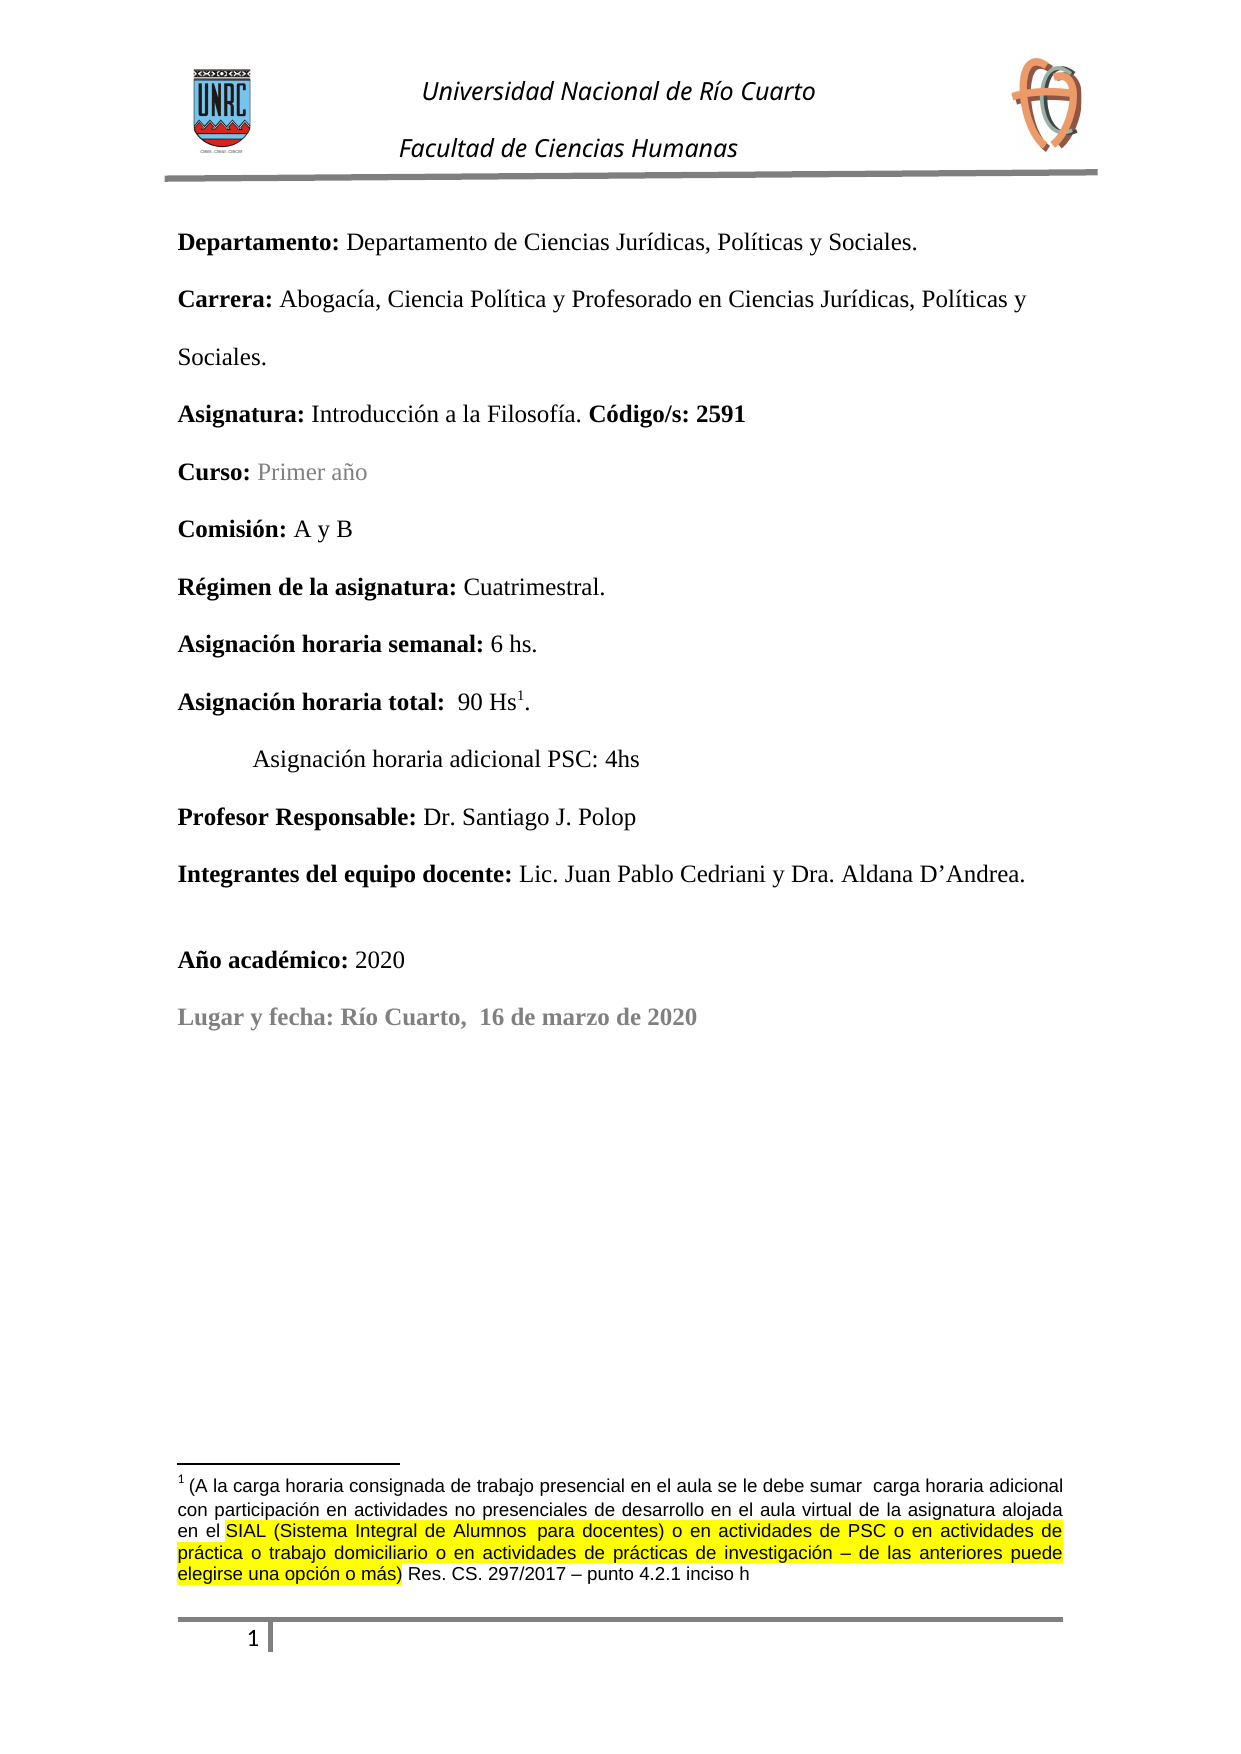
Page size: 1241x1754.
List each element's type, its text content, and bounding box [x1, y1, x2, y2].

text Régimen de la asignatura: Cuatrimestral. [177, 572, 1063, 600]
text Asignación horaria adicional PSC: 4hs [177, 744, 1063, 773]
text Año académico: 2020 [177, 945, 1063, 973]
text Integrantes del equipo docente: Lic. Juan Pablo Cedriani y Dra. Aldana D’Andrea. [177, 859, 1063, 888]
text Profesor Responsable: Dr. Santiago J. Polop [177, 802, 1063, 830]
picture [193, 69, 251, 153]
text Asignatura: Introducción a la Filosofía. Código/s: 2591 [177, 399, 1063, 428]
text Comisión: A y B [177, 514, 1063, 543]
text Departamento: Departamento de Ciencias Jurídicas, Políticas y Sociales. [177, 227, 1063, 255]
picture [1011, 58, 1082, 152]
text Asignación horaria total: 90 Hs. [177, 687, 1063, 715]
text Asignación horaria semanal: 6 hs. [177, 629, 1063, 658]
text Lugar y fecha: Río Cuarto, 16 de marzo de 2020 [177, 1002, 1063, 1031]
text Curso: Primer año [177, 457, 1063, 485]
text Carrera: Abogacía, Ciencia Política y Profesorado en Ciencias Jurídicas, Políticas y Sociales. [177, 284, 1063, 370]
